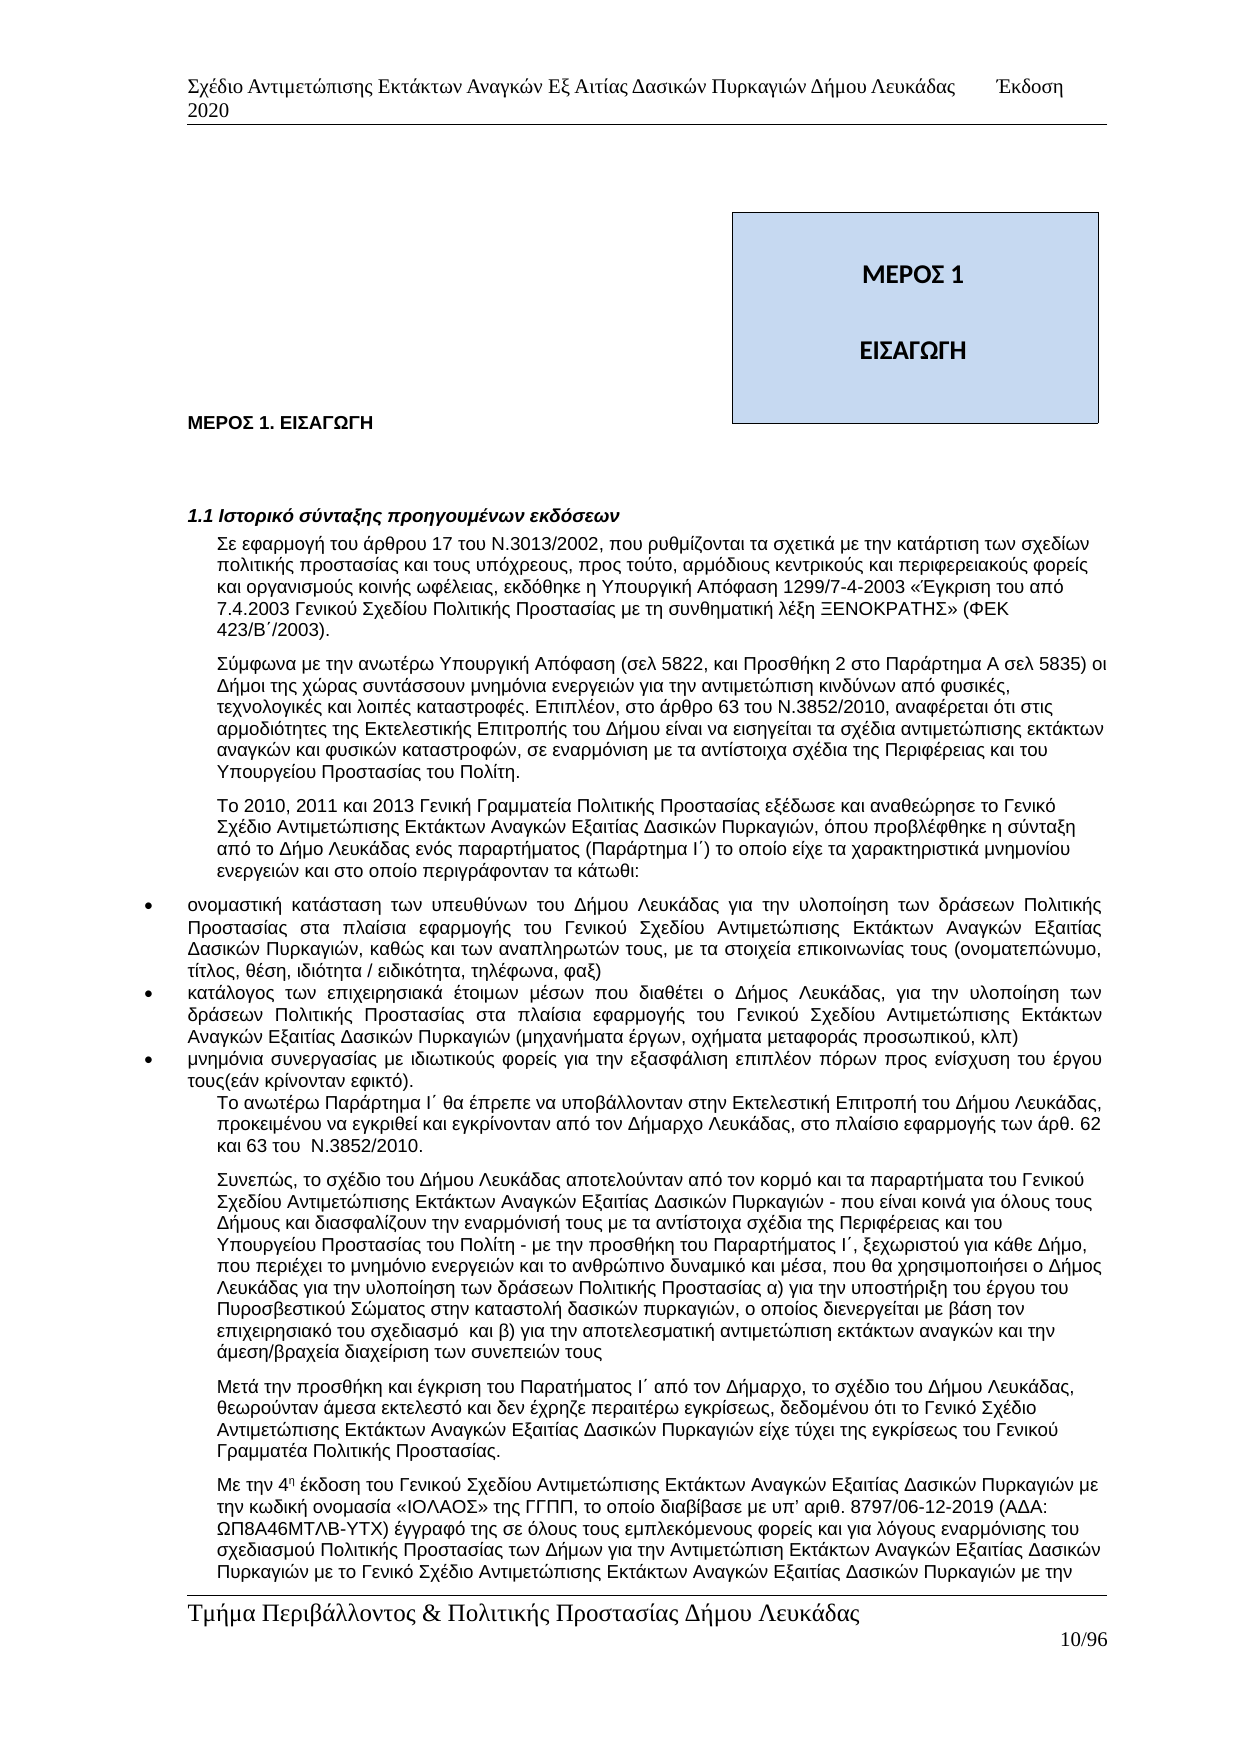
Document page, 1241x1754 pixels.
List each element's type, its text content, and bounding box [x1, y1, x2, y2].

text Συνεπώς, το σχέδιο του Δήμου Λευκάδας αποτελούνταν από τον κορμό και τα παραρτήματα του Γενικού Σχεδίου Αντιμετώπισης Εκτάκτων Αναγκών Εξαιτίας Δασικών Πυρκαγιών - που είναι κοινά για όλους τους Δήμους και διασφαλίζουν την εναρμόνισή τους με τα αντίστοιχα σχέδια της Περιφέρειας και του Υπουργείου Προστασίας του Πολίτη - με την προσθήκη του Παραρτήματος Ι΄, ξεχωριστού για κάθε Δήμο, που περιέχει το μνημόνιο ενεργειών και το ανθρώπινο δυναμικό και μέσα, που θα χρησιμοποιήσει ο Δήμος Λευκάδας για την υλοποίηση των δράσεων Πολιτικής Προστασίας α) για την υποστήριξη του έργου του Πυροσβεστικού Σώματος στην καταστολή δασικών πυρκαγιών, ο οποίος διενεργείται με βάση τον επιχειρησιακό του σχεδιασμό και β) για την αποτελεσματική αντιμετώπιση εκτάκτων αναγκών και την άμεση/βραχεία διαχείριση των συνεπειών τους [217, 1169, 1107, 1363]
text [217, 1474, 1107, 1582]
list μνημόνια συνεργασίας με ιδιωτικούς φορείς για την εξασφάλιση επιπλέον πόρων προς ενίσχυση του έργου τους(εάν κρίνονταν εφικτό). [143, 1047, 1103, 1092]
text Μετά την προσθήκη και έγκριση του Παρατήματος Ι΄ από τον Δήμαρχο, το σχέδιο του Δήμου Λευκάδας, θεωρούνταν άμεσα εκτελεστό και δεν έχρηζε περαιτέρω εγκρίσεως, δεδομένου ότι το Γενικό Σχέδιο Αντιμετώπισης Εκτάκτων Αναγκών Εξαιτίας Δασικών Πυρκαγιών είχε τύχει της εγκρίσεως του Γενικού Γραμματέα Πολιτικής Προστασίας. [217, 1375, 1107, 1462]
text Σε εφαρμογή του άρθρου 17 του Ν.3013/2002, που ρυθμίζονται τα σχετικά με την κατάρτιση των σχεδίων πολιτικής προστασίας και τους υπόχρεους, προς τούτο, αρμόδιους κεντρικούς και περιφερειακούς φορείς και οργανισμούς κοινής ωφέλειας, εκδόθηκε η Υπουργική Απόφαση 1299/7-4-2003 «Έγκριση του από 7.4.2003 Γενικού Σχεδίου Πολιτικής Προστασίας με τη συνθηματική λέξη ΞΕΝΟΚΡΑΤΗΣ» (ΦΕΚ 423/Β΄/2003). [217, 533, 1107, 640]
text Το 2010, 2011 και 2013 Γενική Γραμματεία Πολιτικής Προστασίας εξέδωσε και αναθεώρησε το Γενικό Σχέδιο Αντιμετώπισης Εκτάκτων Αναγκών Εξαιτίας Δασικών Πυρκαγιών, όπου προβλέφθηκε η σύνταξη από το Δήμο Λευκάδας ενός παραρτήματος (Παράρτημα Ι΄) το οποίο είχε τα χαρακτηριστικά μνημονίου ενεργειών και στο οποίο περιγράφονταν τα κάτωθι: [217, 795, 1107, 881]
text Σύμφωνα με την ανωτέρω Υπουργική Απόφαση (σελ 5822, και Προσθήκη 2 στο Παράρτημα Α σελ 5835) οι Δήμοι της χώρας συντάσσουν μνημόνια ενεργειών για την αντιμετώπιση κινδύνων από φυσικές, τεχνολογικές και λοιπές καταστροφές. Επιπλέον, στο άρθρο 63 του Ν.3852/2010, αναφέρεται ότι στις αρμοδιότητες της Εκτελεστικής Επιτροπής του Δήμου είναι να εισηγείται τα σχέδια αντιμετώπισης εκτάκτων αναγκών και φυσικών καταστροφών, σε εναρμόνιση με τα αντίστοιχα σχέδια της Περιφέρειας και του Υπουργείου Προστασίας του Πολίτη. [217, 653, 1107, 782]
text Το ανωτέρω Παράρτημα Ι΄ θα έπρεπε να υποβάλλονταν στην Εκτελεστική Επιτροπή του Δήμου Λευκάδας, προκειμένου να εγκριθεί και εγκρίνονταν από τον Δήμαρχο Λευκάδας, στο πλαίσιο εφαρμογής των άρθ. 62 και 63 του Ν.3852/2010. [217, 1092, 1107, 1156]
list κατάλογος των επιχειρησιακά έτοιμων μέσων που διαθέτει ο Δήμος Λευκάδας, για την υλοποίηση των δράσεων Πολιτικής Προστασίας στα πλαίσια εφαρμογής του Γενικού Σχεδίου Αντιμετώπισης Εκτάκτων Αναγκών Εξαιτίας Δασικών Πυρκαγιών (μηχανήματα έργων, οχήματα μεταφοράς προσωπικού, κλπ) [143, 981, 1103, 1047]
subtitle ΜΕΡΟΣ 1. ΕΙΣΑΓΩΓΗ [187, 412, 1107, 433]
subtitle 1.1 Ιστορικό σύνταξης προηγουμένων εκδόσεων [187, 505, 1107, 526]
list ονομαστική κατάσταση των υπευθύνων του Δήμου Λευκάδας για την υλοποίηση των δράσεων Πολιτικής Προστασίας στα πλαίσια εφαρμογής του Γενικού Σχεδίου Αντιμετώπισης Εκτάκτων Αναγκών Εξαιτίας Δασικών Πυρκαγιών, καθώς και των αναπληρωτών τους, με τα στοιχεία επικοινωνίας τους (ονοματεπώνυμο, τίτλος, θέση, ιδιότητα / ειδικότητα, τηλέφωνα, φαξ) [143, 893, 1103, 981]
